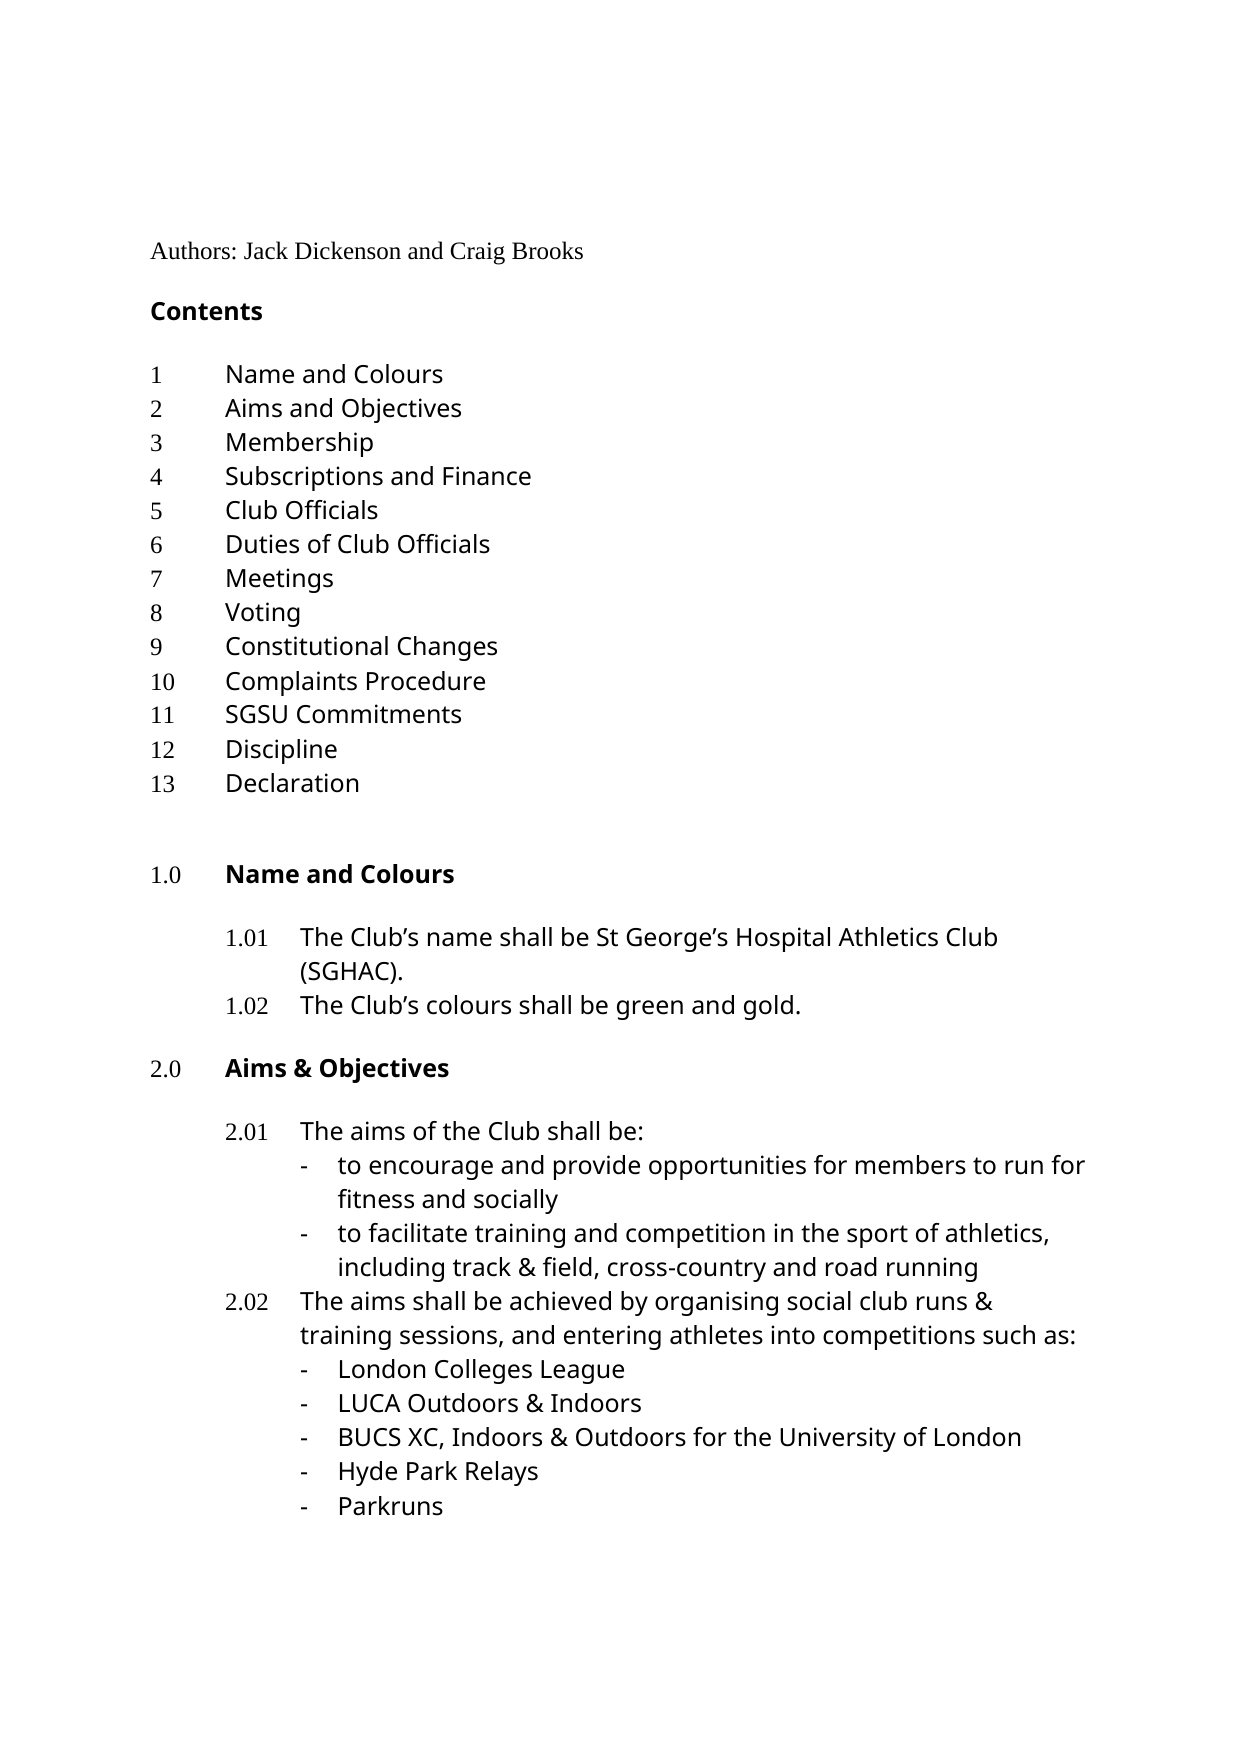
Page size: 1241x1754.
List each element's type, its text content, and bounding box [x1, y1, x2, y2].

text Contents [150, 294, 1090, 328]
list Membership [150, 425, 1090, 459]
list to encourage and provide opportunities for members to run for fitness and socially [300, 1147, 1090, 1216]
list SGSU Commitments [150, 697, 1090, 731]
list The Club’s name shall be St George’s Hospital Athletics Club (SGHAC). [225, 920, 1090, 988]
text Authors: Jack Dickenson and Craig Brooks [150, 236, 1090, 265]
list Hyde Park Relays [300, 1454, 1090, 1488]
list to facilitate training and competition in the sport of athletics, including track & field, cross-country and road running [300, 1216, 1090, 1284]
list BUCS XC, Indoors & Outdoors for the University of London [300, 1420, 1090, 1454]
list Aims & Objectives [150, 1051, 1090, 1085]
list Declaration [150, 765, 1090, 799]
list Constitutional Changes [150, 629, 1090, 663]
list Complaints Procedure [150, 663, 1090, 697]
list Voting [150, 595, 1090, 629]
list Meetings [150, 561, 1090, 595]
list Aims and Objectives [150, 391, 1090, 425]
list Duties of Club Officials [150, 527, 1090, 561]
list Name and Colours [150, 357, 1090, 391]
list Parkruns [300, 1488, 1090, 1522]
list Name and Colours [150, 857, 1090, 891]
list LUCA Outdoors & Indoors [300, 1386, 1090, 1420]
list Club Officials [150, 493, 1090, 527]
list The aims shall be achieved by organising social club runs & training sessions, and entering athletes into competitions such as: [225, 1284, 1090, 1352]
list Subscriptions and Finance [150, 459, 1090, 493]
list Discipline [150, 731, 1090, 765]
list The Club’s colours shall be green and gold. [225, 988, 1090, 1022]
list The aims of the Club shall be: [225, 1113, 1090, 1147]
list London Colleges League [300, 1352, 1090, 1386]
